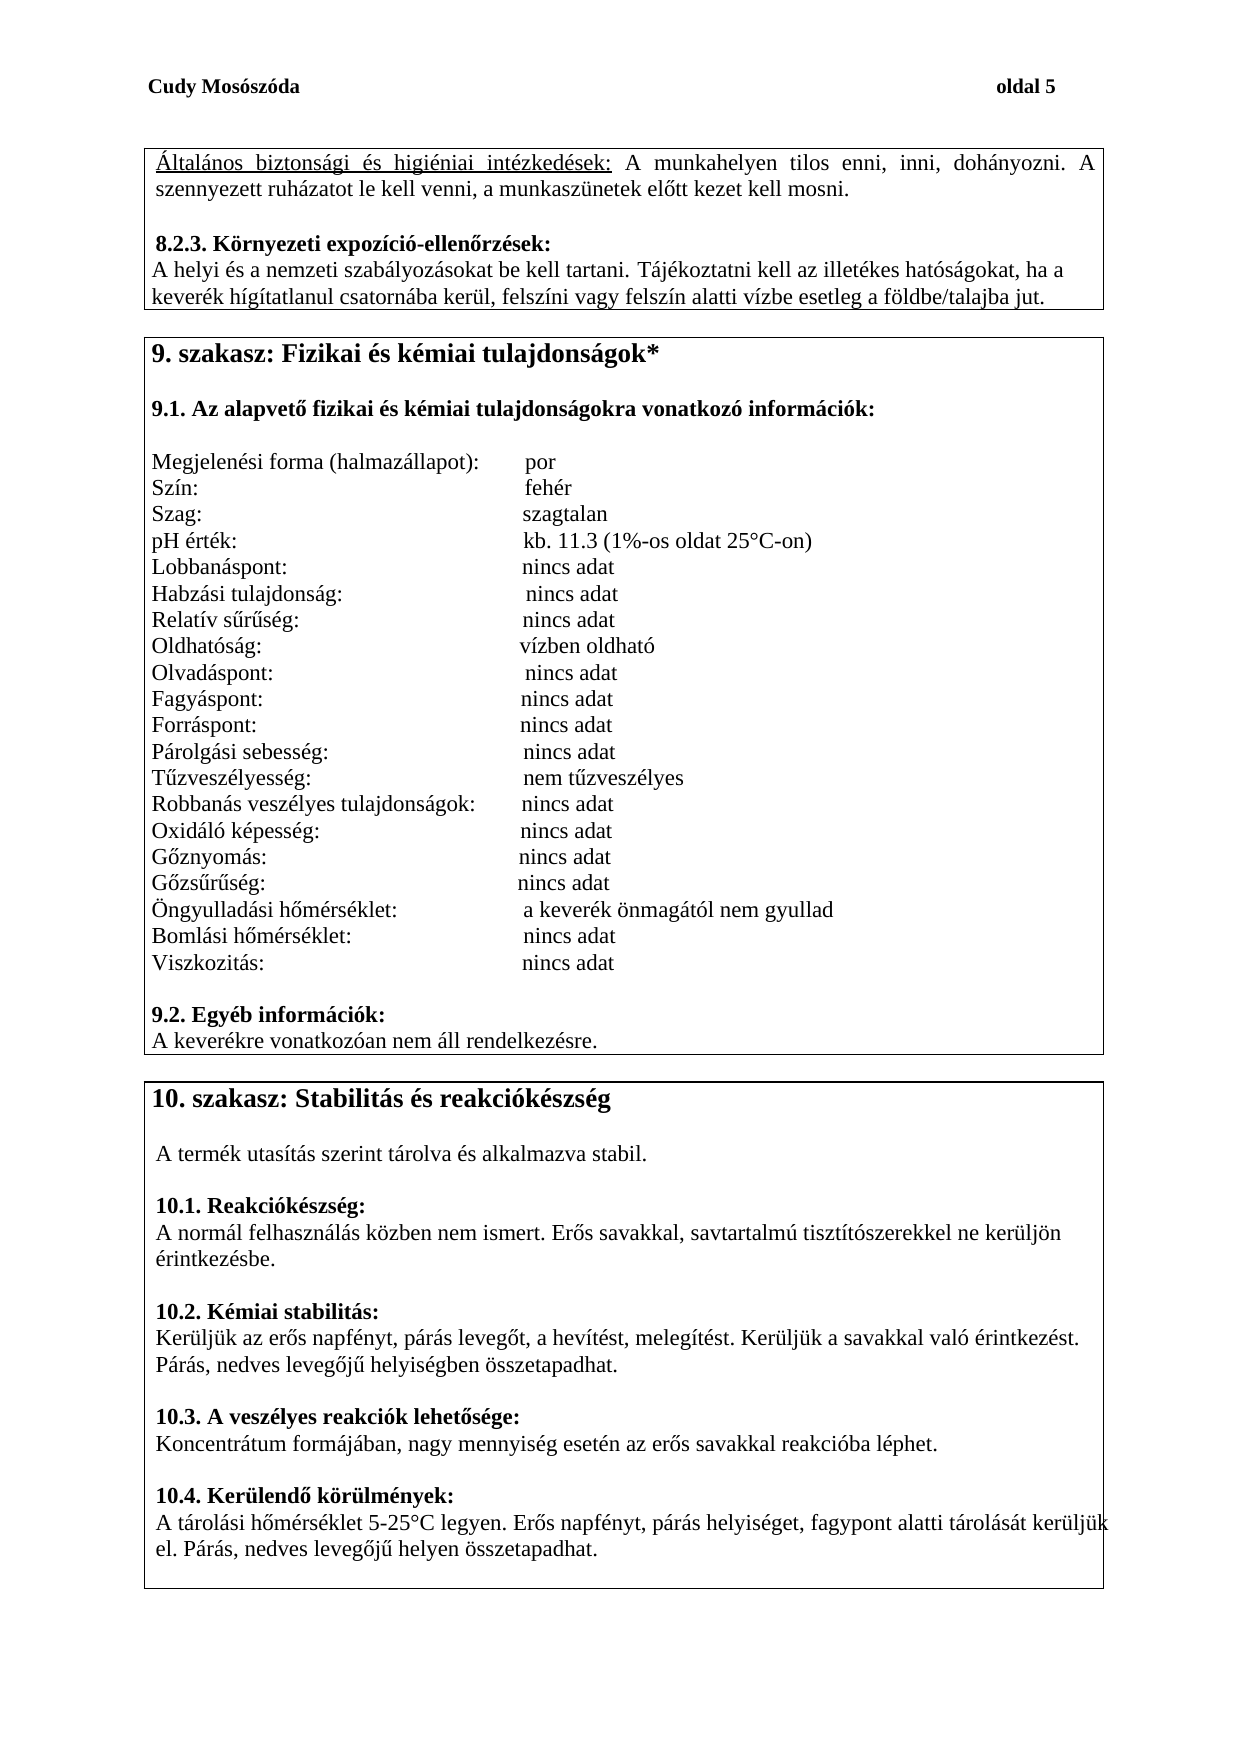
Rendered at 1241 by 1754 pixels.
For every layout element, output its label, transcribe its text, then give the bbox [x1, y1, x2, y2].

table_header 9. szakasz: Fizikai és kémiai tulajdonságok* 9.1. Az alapvető fizikai és kémiai tulajdonságokra vonatkozó információk: Megjelenési forma (halmazállapot): por Szín: fehér Szag: szagtalan pH érték: kb. 11.3 (1%-os oldat 25°C-on) Lobbanáspont: nincs adat Habzási tulajdonság: nincs adat Relatív sűrűség: nincs adat Oldhatóság: vízben oldható Olvadáspont: nincs adat Fagyáspont: nincs adat Forráspont: nincs adat Párolgási sebesség: nincs adat Tűzveszélyesség: nem tűzveszélyes Robbanás veszélyes tulajdonságok: nincs adat Oxidáló képesség: nincs adat Gőznyomás: nincs adat Gőzsűrűség: nincs adat Öngyulladási hőmérséklet: a keverék önmagától nem gyullad Bomlási hőmérséklet: nincs adat Viszkozitás: nincs adat 9.2. Egyéb információk: A keverékre vonatkozóan nem áll rendelkezésre. [145, 338, 1103, 1054]
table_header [145, 1083, 1103, 1588]
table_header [145, 149, 1103, 309]
